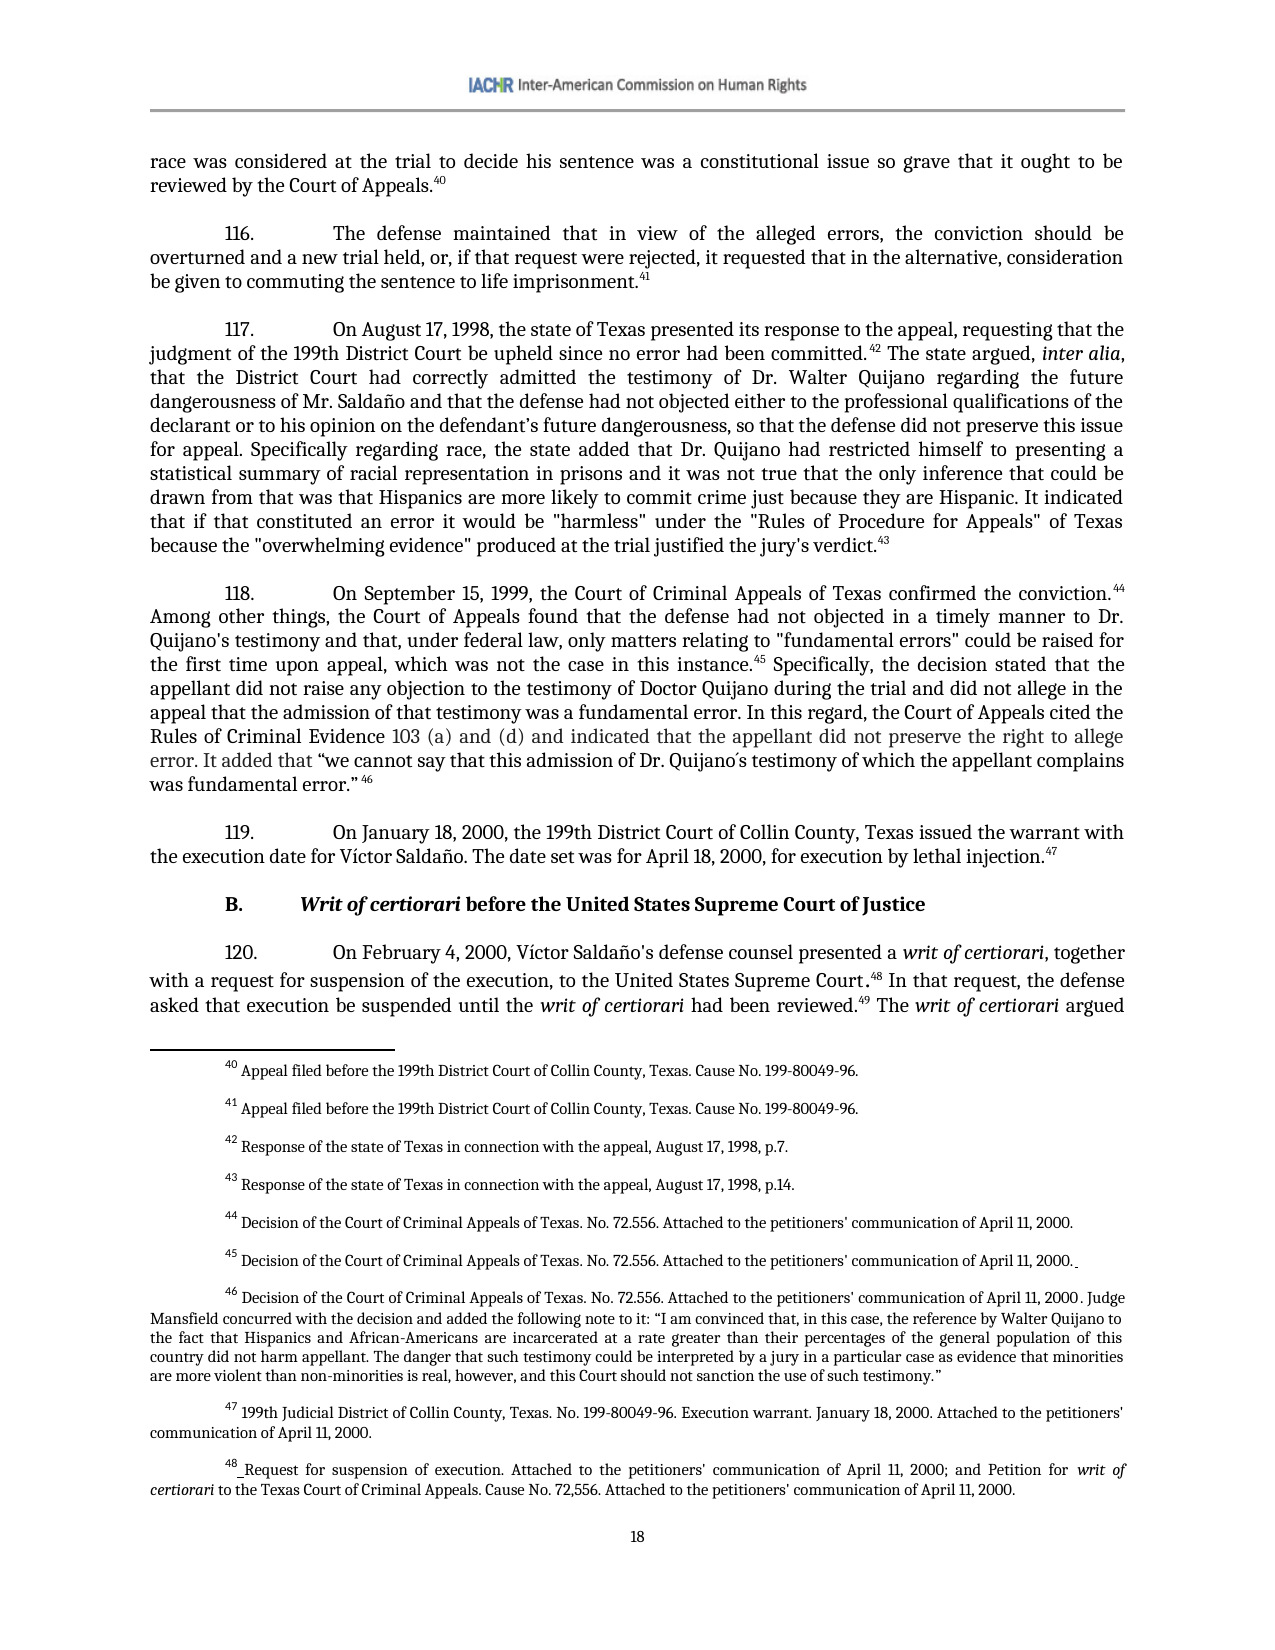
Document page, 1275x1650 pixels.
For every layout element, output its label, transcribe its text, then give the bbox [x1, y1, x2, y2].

list The defense maintained that in view of the alleged errors, the conviction should be overturned and a new trial held, or, if that request were rejected, it requested that in the alternative, consideration be given to commuting the sentence to life imprisonment. [150, 222, 1125, 294]
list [150, 150, 1125, 198]
list On January 18, 2000, the 199th District Court of Collin County, Texas issued the warrant with the execution date for Víctor Saldaño. The date set was for April 18, 2000, for execution by lethal injection. [150, 821, 1125, 869]
list On February 4, 2000, Víctor Saldaño's defense counsel presented a writ of certiorari, together with a request for suspension of the execution, to the United States Supreme Court. In that request, the defense asked that execution be suspended until the writ of certiorari had been reviewed. The writ of certiorari argued that it had been a "fundamental error" to use "race or ethnic stereotypes to establish imposition of the death penalty." [150, 941, 1125, 1017]
list On August 17, 1998, the state of Texas presented its response to the appeal, requesting that the judgment of the 199th District Court be upheld since no error had been committed. The state argued, inter alia, that the District Court had correctly admitted the testimony of Dr. Walter Quijano regarding the future dangerousness of Mr. Saldaño and that the defense had not objected either to the professional qualifications of the declarant or to his opinion on the defendant’s future dangerousness, so that the defense did not preserve this issue for appeal. Specifically regarding race, the state added that Dr. Quijano had restricted himself to presenting a statistical summary of racial representation in prisons and it was not true that the only inference that could be drawn from that was that Hispanics are more likely to commit crime just because they are Hispanic. It indicated that if that constituted an error it would be "harmless" under the "Rules of Procedure for Appeals" of Texas because the "overwhelming evidence" produced at the trial justified the jury's verdict. [150, 318, 1125, 557]
list On September 15, 1999, the Court of Criminal Appeals of Texas confirmed the conviction. Among other things, the Court of Appeals found that the defense had not objected in a timely manner to Dr. Quijano's testimony and that, under federal law, only matters relating to "fundamental errors" could be raised for the first time upon appeal, which was not the case in this instance. Specifically, the decision stated that the appellant did not raise any objection to the testimony of Doctor Quijano during the trial and did not allege in the appeal that the admission of that testimony was a fundamental error. In this regard, the Court of Appeals cited the Rules of Criminal Evidence 103 (a) and (d) and indicated that the appellant did not preserve the right to allege error. It added that “we cannot say that this admission of Dr. Quijano´s testimony of which the appellant complains was fundamental error.” [150, 581, 1125, 797]
subtitle Writ of certiorari before the United States Supreme Court of Justice [225, 893, 1125, 917]
picture [457, 75, 818, 95]
